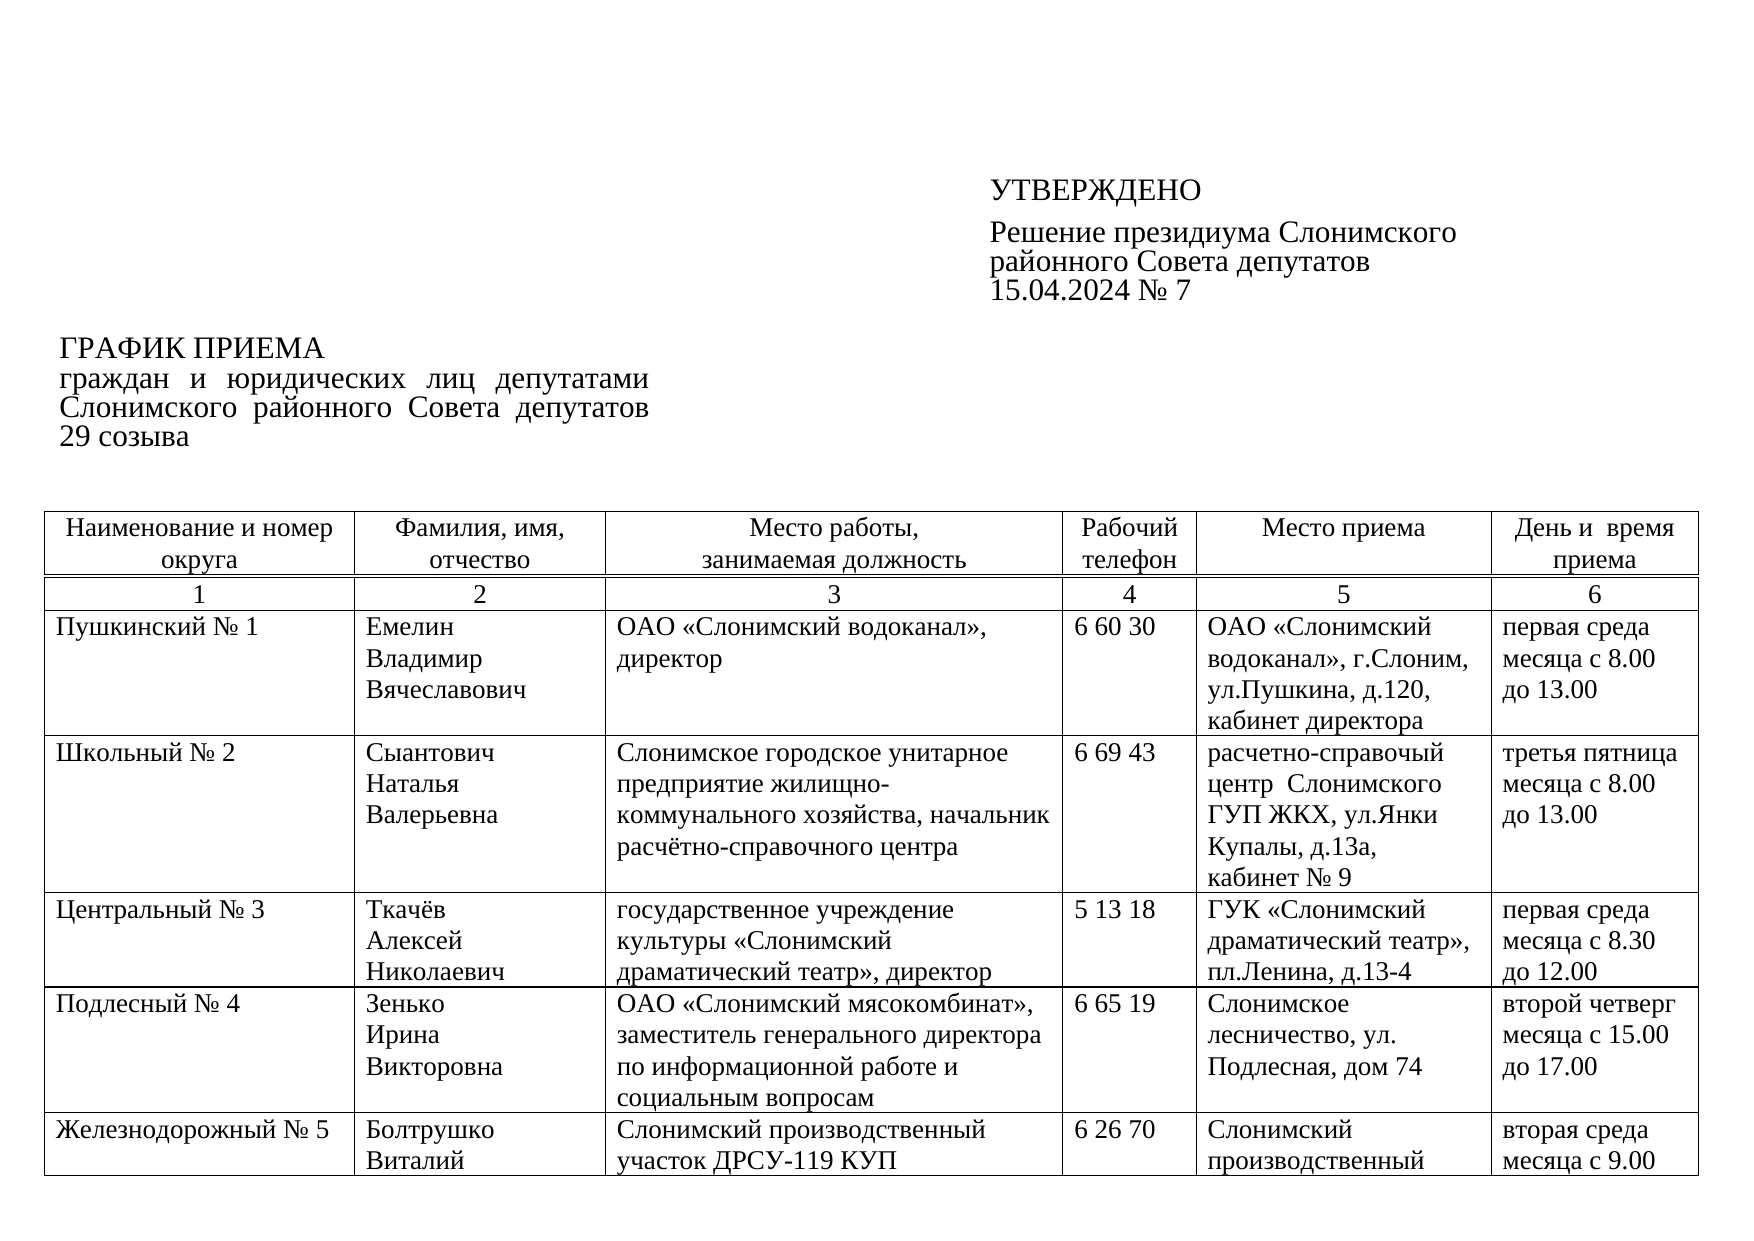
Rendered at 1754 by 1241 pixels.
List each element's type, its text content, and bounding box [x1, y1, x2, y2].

table_header 1 [45, 578, 354, 609]
text граждан и юридических лиц депутатами Слонимского районного Совета депутатов 29 созыва [59, 365, 650, 452]
table_cell Емелин Владимир Вячеславович [355, 611, 605, 735]
table_cell Зенько Ирина Викторовна [355, 988, 605, 1112]
table_cell ОАО «Слонимский водоканал», г.Слоним, ул.Пушкина, д.120, кабинет директора [1197, 611, 1491, 735]
table_cell 6 65 19 [1063, 988, 1196, 1112]
table_header 2 [355, 578, 605, 609]
table_cell Болтрушко Виталий Николаевич [355, 1113, 605, 1175]
table_cell 6 26 70 [1063, 1113, 1196, 1175]
table_cell ОАО «Слонимский мясокомбинат», заместитель генерального директора по информационной работе и социальным вопросам [606, 988, 1062, 1112]
table_cell Ткачёв Алексей Николаевич [355, 893, 605, 986]
table_cell Сыантович Наталья Валерьевна [355, 736, 605, 892]
table_cell Слонимское лесничество, ул. Подлесная, дом 74 [1197, 988, 1491, 1112]
table_cell Железнодорожный № 5 [45, 1113, 354, 1175]
table_cell 5 13 18 [1063, 893, 1196, 986]
table_cell расчетно-справочый центр Слонимского ГУП ЖКХ, ул.Янки Купалы, д.13а, кабинет № 9 [1197, 736, 1491, 892]
table_cell 6 60 30 [1063, 611, 1196, 735]
text 15.04.2024 № 7 [989, 277, 1695, 306]
text Решение президиума Слонимского [989, 219, 1695, 248]
table_header Наименование и номер округа [45, 512, 354, 574]
table_cell Пушкинский № 1 [45, 611, 354, 735]
table_cell ОАО «Слонимский водоканал», директор [606, 611, 1062, 735]
table_cell третья пятница месяца с 8.00 до 13.00 [1492, 736, 1698, 892]
table_header Место приема [1197, 512, 1491, 574]
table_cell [1197, 1113, 1491, 1175]
table_cell государственное учреждение культуры «Слонимский драматический театр», директор [606, 893, 1062, 986]
table_cell 6 69 43 [1063, 736, 1196, 892]
table_cell Подлесный № 4 [45, 988, 354, 1112]
table_cell ГУК «Слонимский драматический театр», пл.Ленина, д.13-4 [1197, 893, 1491, 986]
table_header 6 [1492, 578, 1698, 609]
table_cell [606, 1113, 1062, 1175]
text УТВЕРЖДЕНО [989, 177, 1695, 206]
table_header 5 [1197, 578, 1491, 609]
table_cell первая среда месяца с 8.00 до 13.00 [1492, 611, 1698, 735]
table_header 4 [1063, 578, 1196, 609]
table_header 3 [606, 578, 1062, 609]
table_cell второй четверг месяца с 15.00 до 17.00 [1492, 988, 1698, 1112]
table_cell Школьный № 2 [45, 736, 354, 892]
text ГРАФИК ПРИЕМА [59, 336, 1695, 365]
table_header День и время приема [1492, 512, 1698, 574]
table_cell Слонимское городское унитарное предприятие жилищно-коммунального хозяйства, начальник расчётно-справочного центра [606, 736, 1062, 892]
table_header Место работы, занимаемая должность [606, 512, 1062, 574]
table_header Рабочий телефон [1063, 512, 1196, 574]
text районного Совета депутатов [989, 248, 1695, 277]
table_cell вторая среда месяца с 9.00 до 11.00 [1492, 1113, 1698, 1175]
table_cell первая среда месяца с 8.30 до 12.00 [1492, 893, 1698, 986]
table_header Фамилия, имя, отчество [355, 512, 605, 574]
table_cell Центральный № 3 [45, 893, 354, 986]
